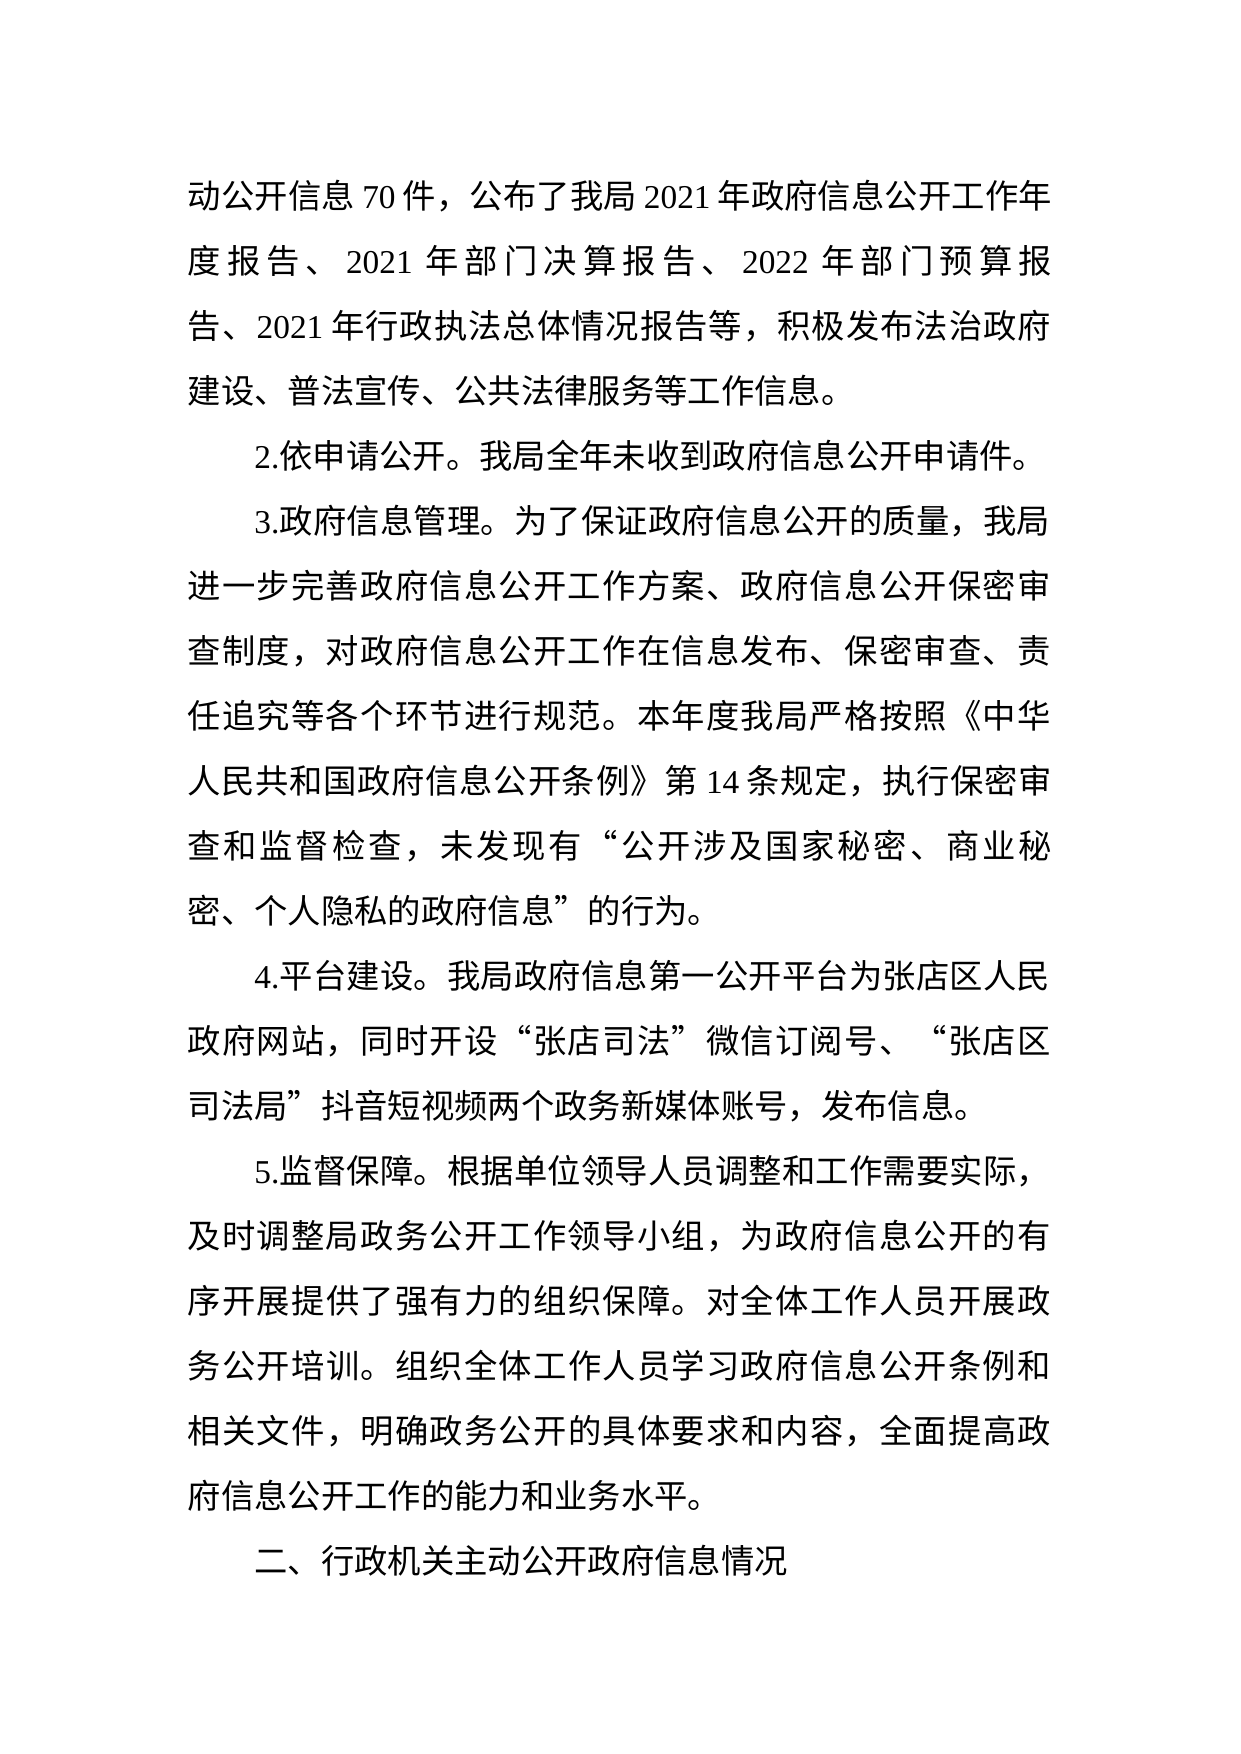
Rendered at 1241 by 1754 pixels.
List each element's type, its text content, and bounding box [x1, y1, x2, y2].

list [187, 162, 1053, 422]
text 二、行政机关主动公开政府信息情况 [187, 1527, 1053, 1592]
text 4.平台建设。我局政府信息第一公开平台为张店区人民政府网站，同时开设“张店司法”微信订阅号、“张店区司法局”抖音短视频两个政务新媒体账号，发布信息。 [187, 942, 1053, 1137]
text 2.依申请公开。我局全年未收到政府信息公开申请件。 [187, 422, 1053, 487]
text 5.监督保障。根据单位领导人员调整和工作需要实际，及时调整局政务公开工作领导小组，为政府信息公开的有序开展提供了强有力的组织保障。对全体工作人员开展政务公开培训。组织全体工作人员学习政府信息公开条例和相关文件，明确政务公开的具体要求和内容，全面提高政府信息公开工作的能力和业务水平。 [187, 1137, 1053, 1527]
text 3.政府信息管理。为了保证政府信息公开的质量，我局进一步完善政府信息公开工作方案、政府信息公开保密审查制度，对政府信息公开工作在信息发布、保密审查、责任追究等各个环节进行规范。本年度我局严格按照《中华人民共和国政府信息公开条例》第14条规定，执行保密审查和监督检查，未发现有“公开涉及国家秘密、商业秘密、个人隐私的政府信息”的行为。 [187, 487, 1053, 942]
